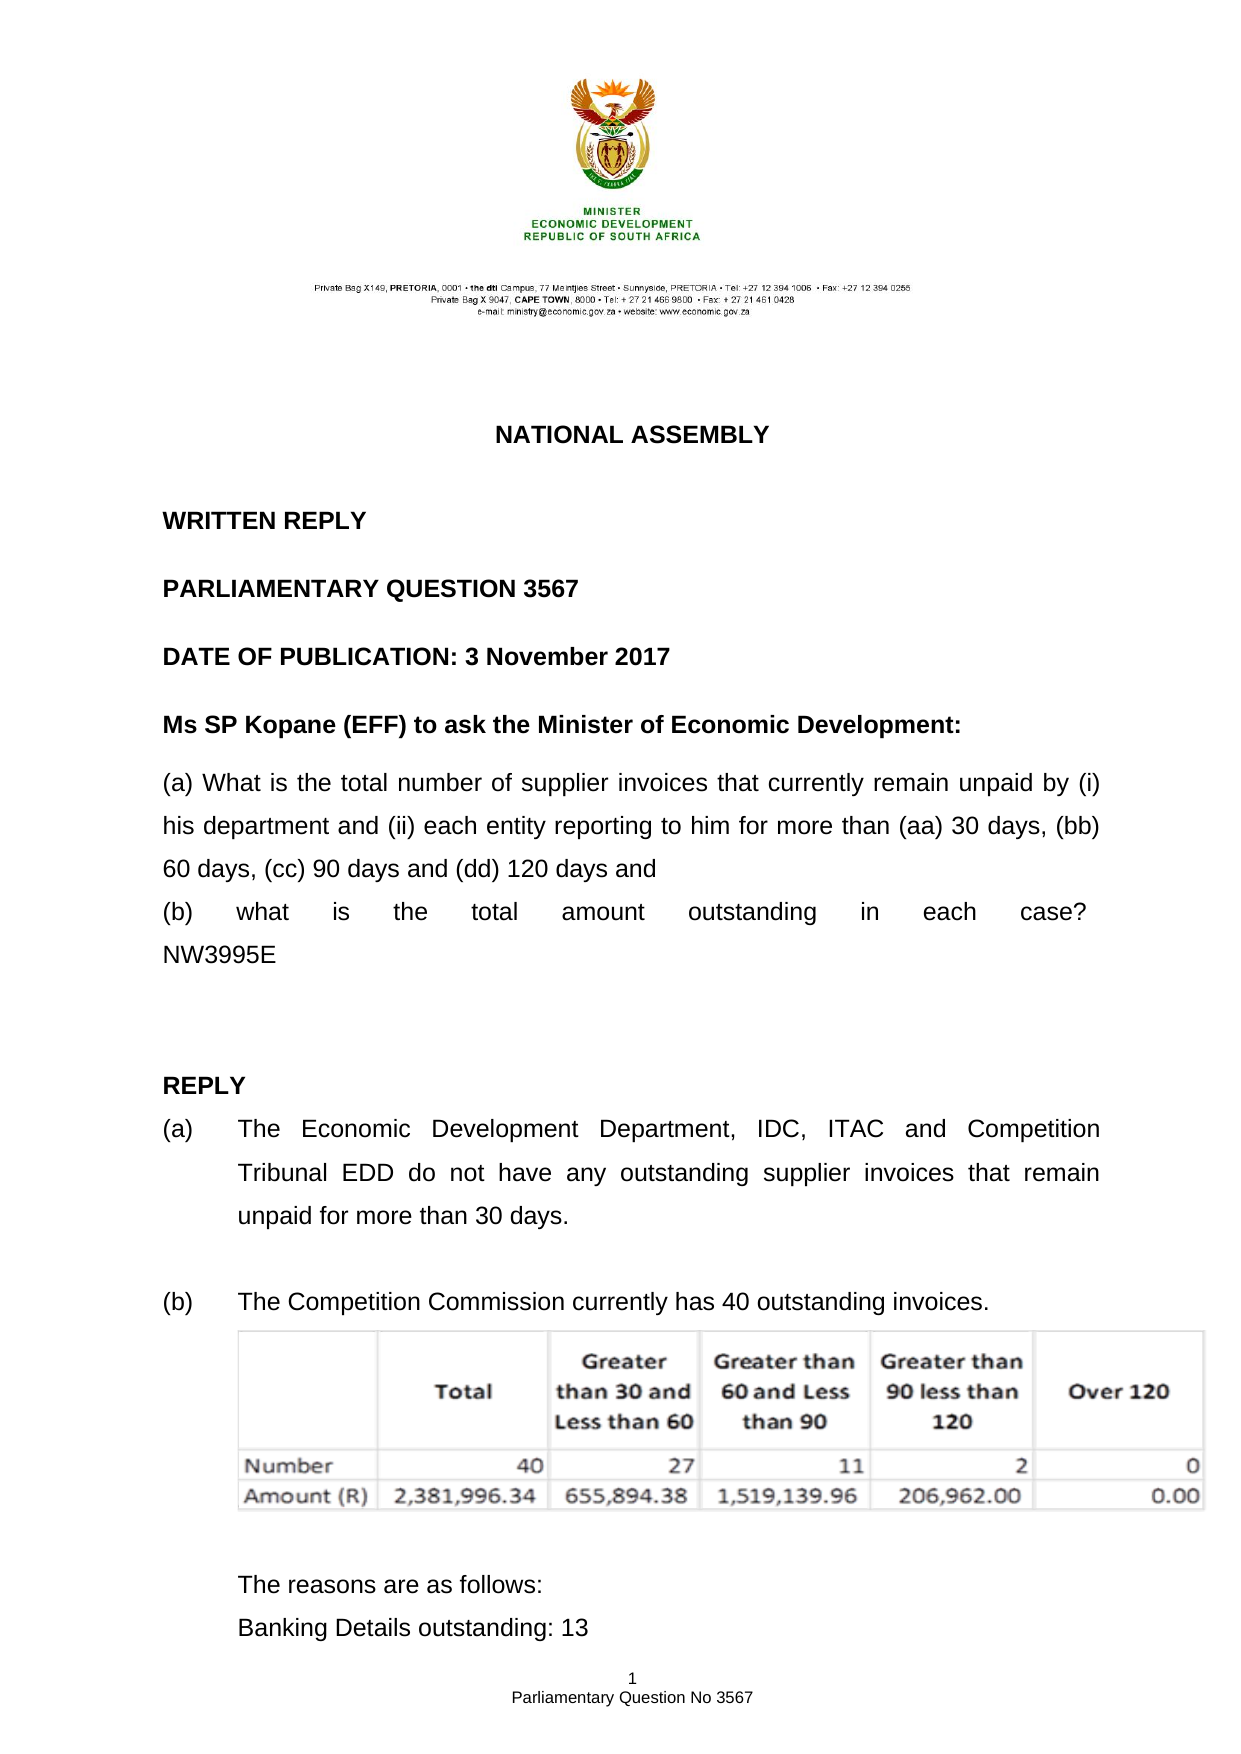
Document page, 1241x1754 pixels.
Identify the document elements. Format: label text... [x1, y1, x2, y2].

list The Economic Development Department, IDC, ITAC and Competition Tribunal EDD do not have any outstanding supplier invoices that remain unpaid for more than 30 days. [162, 1114, 1102, 1229]
list The Competition Commission currently has 40 outstanding invoices. [162, 1287, 1102, 1316]
text (a) What is the total number of supplier invoices that currently remain unpaid by (i) his department and (ii) each entity reporting to him for more than (aa) 30 days, (bb) 60 days, (cc) 90 days and (dd) 120 days and [162, 768, 1102, 883]
text The reasons are as follows: [237, 1569, 1102, 1598]
picture [237, 1330, 1207, 1512]
text WRITTEN REPLY [162, 506, 1102, 535]
list REPLY [162, 1071, 1102, 1100]
text DATE OF PUBLICATION: 3 November 2017 [162, 642, 1102, 671]
text Banking Details outstanding: 13 [237, 1613, 1102, 1641]
text PARLIAMENTARY QUESTION 3567 [162, 574, 1102, 603]
text (b) what is the total amount outstanding in each case? NW3995E [162, 897, 1102, 969]
text NATIONAL ASSEMBLY [162, 420, 1102, 448]
text Ms SP Kopane (EFF) to ask the Minister of Economic Development: [162, 710, 1102, 739]
picture [288, 68, 940, 364]
